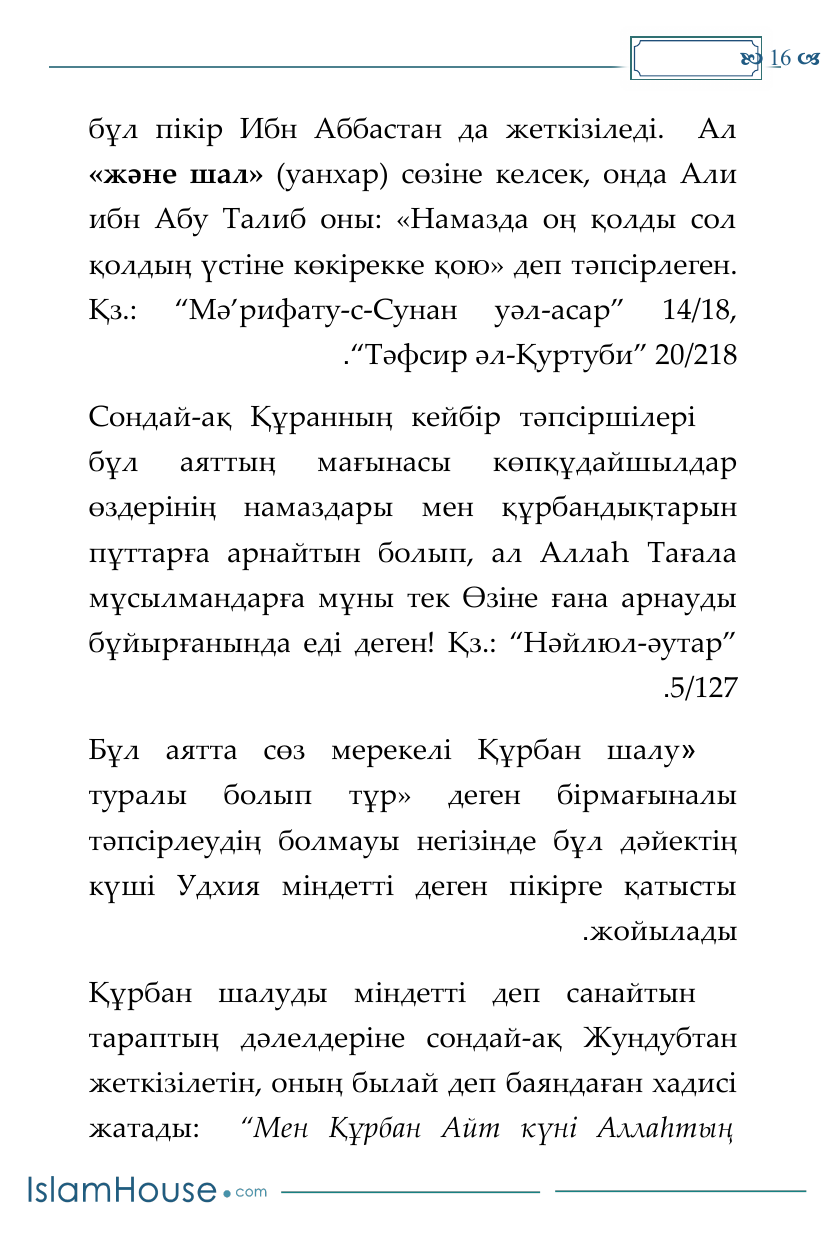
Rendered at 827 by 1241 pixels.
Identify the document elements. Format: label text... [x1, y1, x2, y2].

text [89, 107, 738, 373]
text «Бұл аятта сөз мерекелі Құрбан шалу туралы болып тұр» деген бірмағыналы тәпсірлеудің болмауы негізінде бұл дәйектің күші Удхия міндетті деген пікірге қатысты жойылады. [89, 728, 738, 949]
picture [20, 1171, 541, 1209]
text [89, 971, 738, 1146]
text Сондай-ақ Құранның кейбір тәпсіршілері бұл аяттың мағынасы көпқұдайшылдар өздерінің намаздары мен құрбандықтарын пұттарға арнайтын болып, ал Аллаһ Тағала мұсылмандарға мұны тек Өзіне ғана арнауды бұйырғанында еді деген! Қз.: “Нәйлюл-әутар” 5/127. [89, 395, 738, 706]
picture [548, 1170, 807, 1208]
